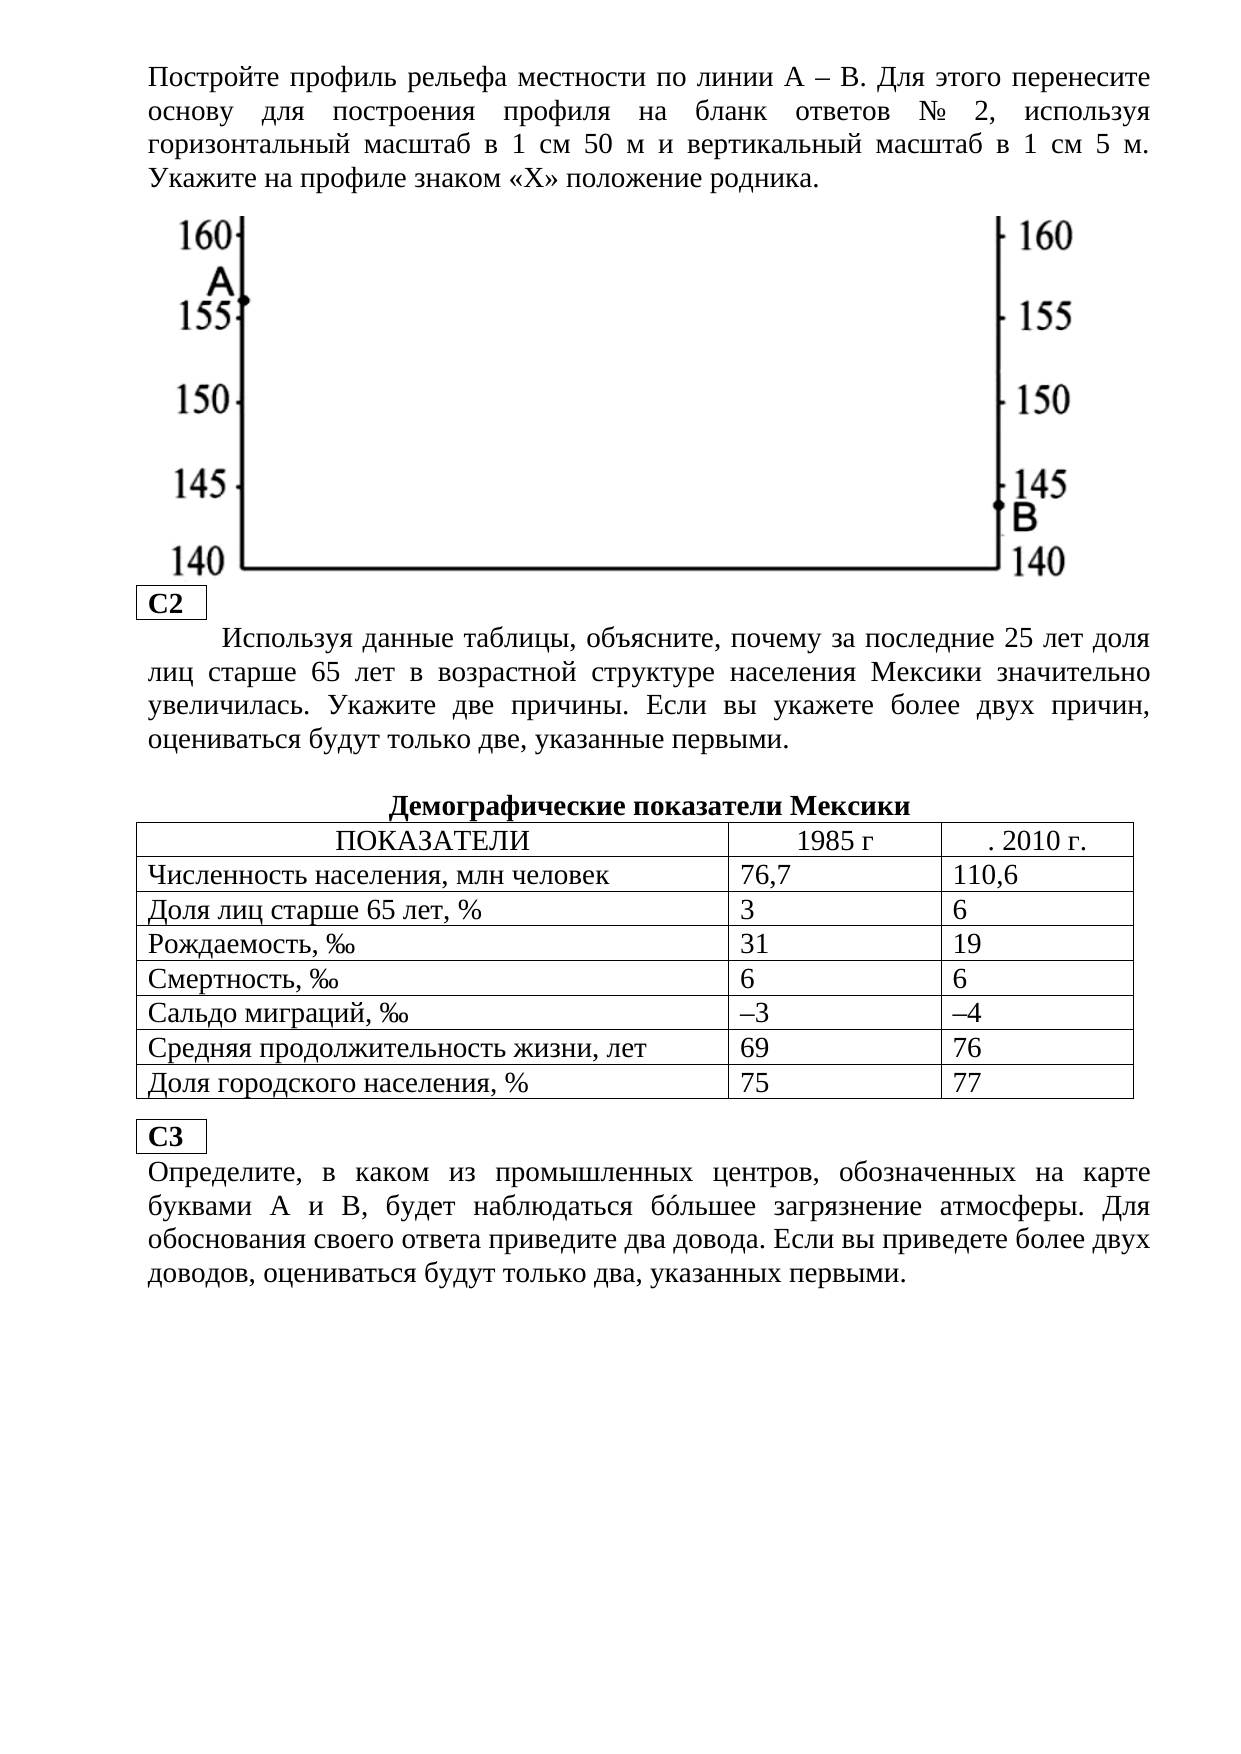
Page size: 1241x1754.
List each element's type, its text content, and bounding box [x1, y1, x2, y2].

table_cell 31 [729, 926, 941, 960]
table_cell 75 [729, 1065, 941, 1098]
table_header . 2010 г. [942, 823, 1133, 856]
table_cell Сальдо миграций, ‰ [137, 996, 728, 1029]
table_cell Смертность, ‰ [137, 961, 728, 994]
table_cell –3 [729, 996, 941, 1029]
table_cell 6 [942, 892, 1133, 925]
table_cell 77 [942, 1065, 1133, 1098]
text Демографические показатели Мексики [148, 788, 1152, 822]
table_cell 6 [729, 961, 941, 994]
table_cell Доля лиц старше 65 лет, % [137, 892, 728, 925]
text Определите, в каком из промышленных центров, обозначенных на карте буквами А и В, будет наблюдаться бóльшее загрязнение атмосферы. Для обоснования своего ответа приведите два довода. Если вы приведете более двух доводов, оцениваться будут только два, указанных первыми. [148, 1154, 1152, 1288]
table_cell 76,7 [729, 857, 941, 891]
table_cell –4 [942, 996, 1133, 1029]
table_cell 6 [942, 961, 1133, 994]
table_cell Доля городского населения, % [137, 1065, 728, 1098]
text Используя данные таблицы, объясните, почему за последние 25 лет доля лиц старше 65 лет в возрастной структуре населения Мексики значительно увеличилась. Укажите две причины. Если вы укажете более двух причин, оцениваться будут только две, указанные первыми. [148, 620, 1152, 754]
table_header ПОКАЗАТЕЛИ [137, 823, 728, 856]
table_header С2 [137, 586, 206, 619]
table_cell 110,6 [942, 857, 1133, 891]
table_cell Рождаемость, ‰ [137, 926, 728, 960]
table_cell Средняя продолжительность жизни, лет [137, 1030, 728, 1064]
table_header С3 [137, 1120, 206, 1153]
table_cell 19 [942, 926, 1133, 960]
text Постройте профиль рельефа местности по линии А – В. Для этого перенесите основу для построения профиля на бланк ответов № 2, используя горизонтальный масштаб в 1 см 50 м и вертикальный масштаб в 1 см 5 м. Укажите на профиле знаком «Х» положение родника. [148, 59, 1152, 193]
table_cell 76 [942, 1030, 1133, 1064]
table_cell Численность населения, млн человек [137, 857, 728, 891]
table_cell 69 [729, 1030, 941, 1064]
table_header 1985 г [729, 823, 941, 856]
table_cell 3 [729, 892, 941, 925]
